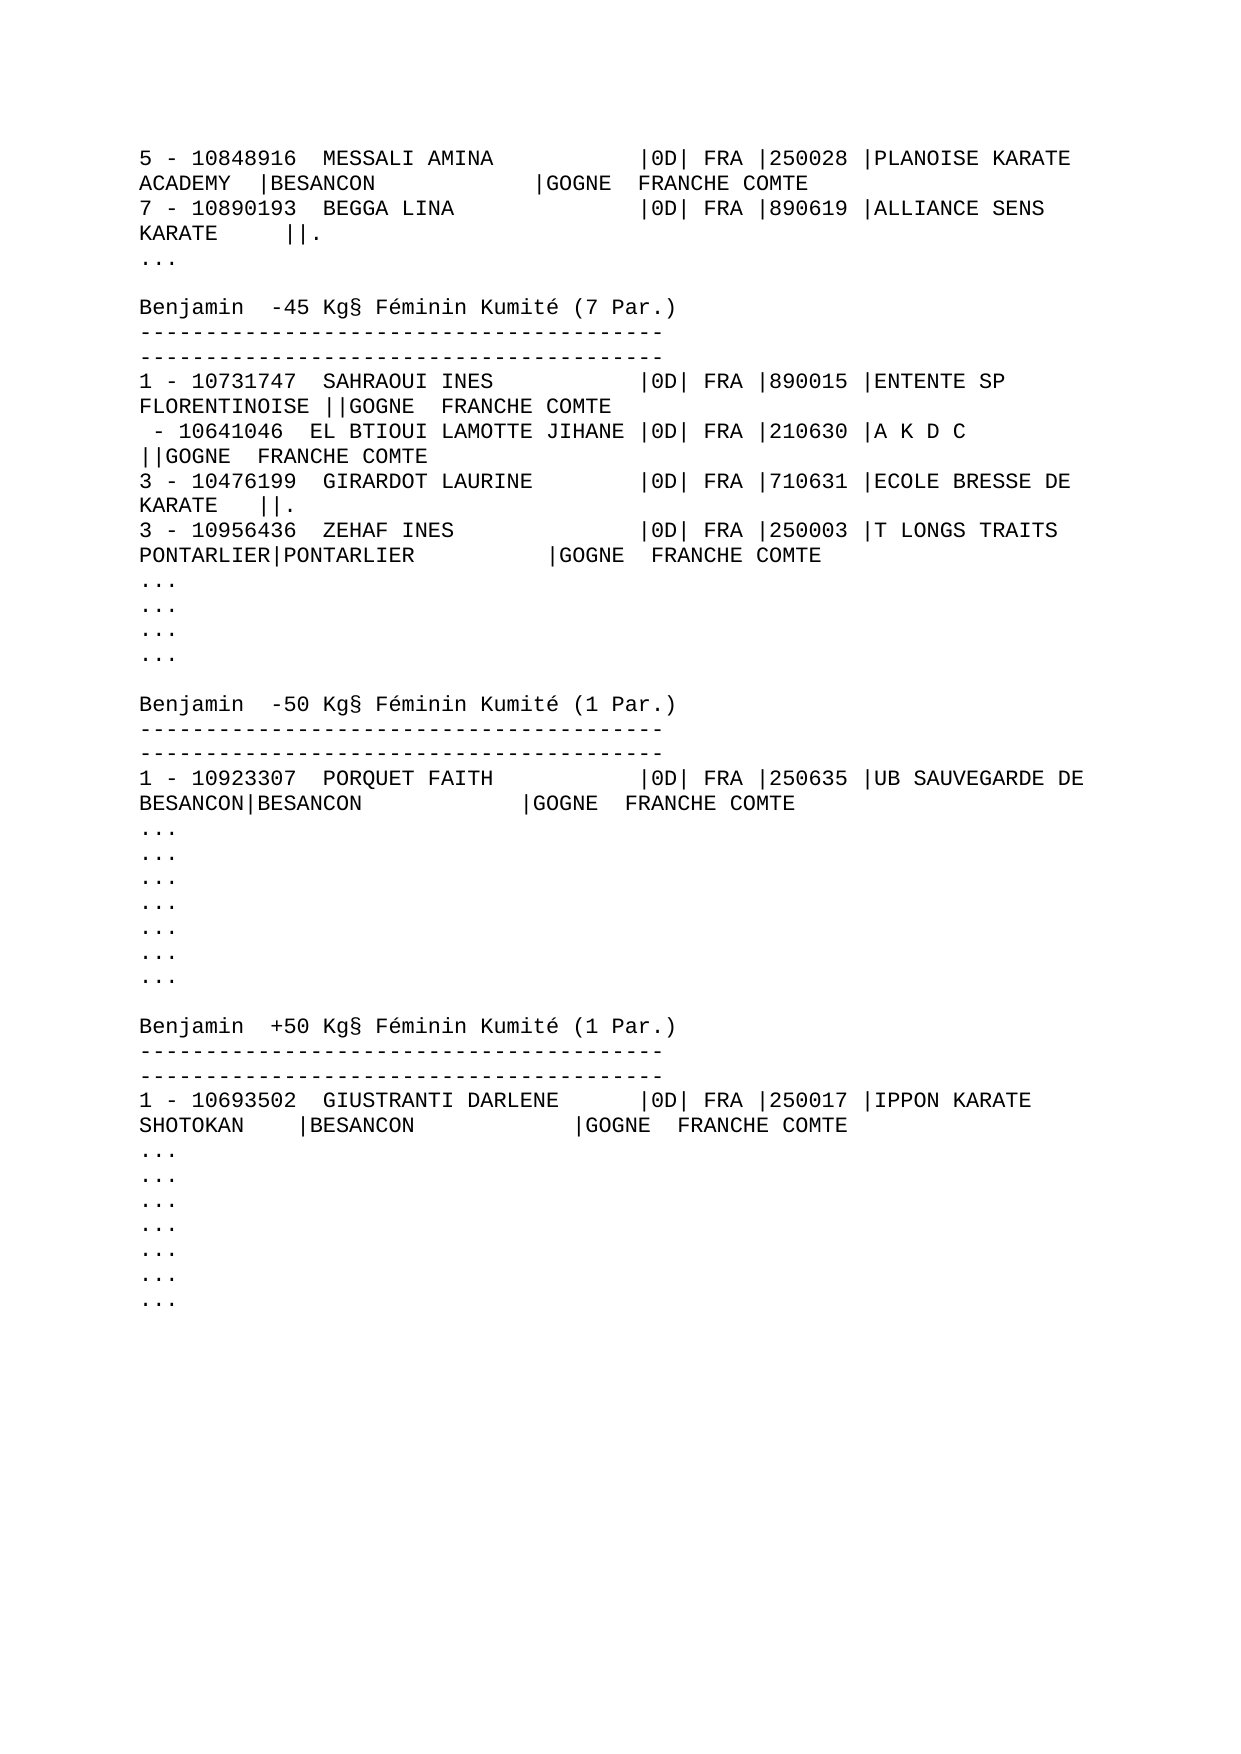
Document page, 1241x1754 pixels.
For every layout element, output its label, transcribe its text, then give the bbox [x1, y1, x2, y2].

text ---------------------------------------- ---------------------------------------- [139, 321, 1101, 371]
text ... [139, 569, 1101, 594]
text ... [139, 1139, 1101, 1164]
text ... [139, 1263, 1101, 1288]
text ---------------------------------------- ---------------------------------------- [139, 1040, 1101, 1090]
text 5 - 10848916 MESSALI AMINA |0D| FRA |250028 |PLANOISE KARATE ACADEMY |BESANCON |GOGNE FRANCHE COMTE [139, 148, 1101, 197]
text - 10641046 EL BTIOUI LAMOTTE JIHANE |0D| FRA |210630 |A K D C ||GOGNE FRANCHE COMTE [139, 420, 1101, 470]
text 1 - 10731747 SAHRAOUI INES |0D| FRA |890015 |ENTENTE SP FLORENTINOISE ||GOGNE FRANCHE COMTE [139, 371, 1101, 420]
text ... [139, 842, 1101, 867]
text ... [139, 916, 1101, 941]
text ... [139, 1288, 1101, 1313]
text ... [139, 1164, 1101, 1189]
text ... [139, 619, 1101, 643]
text Benjamin -50 Kg§ Féminin Kumité (1 Par.) [139, 693, 1101, 718]
text 1 - 10693502 GIUSTRANTI DARLENE |0D| FRA |250017 |IPPON KARATE SHOTOKAN |BESANCON |GOGNE FRANCHE COMTE [139, 1090, 1101, 1139]
text 7 - 10890193 BEGGA LINA |0D| FRA |890619 |ALLIANCE SENS KARATE ||. [139, 197, 1101, 247]
text ... [139, 643, 1101, 668]
text ... [139, 891, 1101, 916]
text Benjamin -45 Kg§ Féminin Kumité (7 Par.) [139, 296, 1101, 321]
text ... [139, 594, 1101, 619]
text ... [139, 247, 1101, 272]
text 3 - 10956436 ZEHAF INES |0D| FRA |250003 |T LONGS TRAITS PONTARLIER|PONTARLIER |GOGNE FRANCHE COMTE [139, 519, 1101, 569]
text ... [139, 1214, 1101, 1238]
text ---------------------------------------- ---------------------------------------- [139, 718, 1101, 767]
text 1 - 10923307 PORQUET FAITH |0D| FRA |250635 |UB SAUVEGARDE DE BESANCON|BESANCON |GOGNE FRANCHE COMTE [139, 767, 1101, 817]
text ... [139, 966, 1101, 991]
text Benjamin +50 Kg§ Féminin Kumité (1 Par.) [139, 1015, 1101, 1040]
text ... [139, 817, 1101, 842]
text 3 - 10476199 GIRARDOT LAURINE |0D| FRA |710631 |ECOLE BRESSE DE KARATE ||. [139, 470, 1101, 519]
text ... [139, 941, 1101, 966]
text ... [139, 1238, 1101, 1263]
text ... [139, 867, 1101, 891]
text ... [139, 1189, 1101, 1214]
